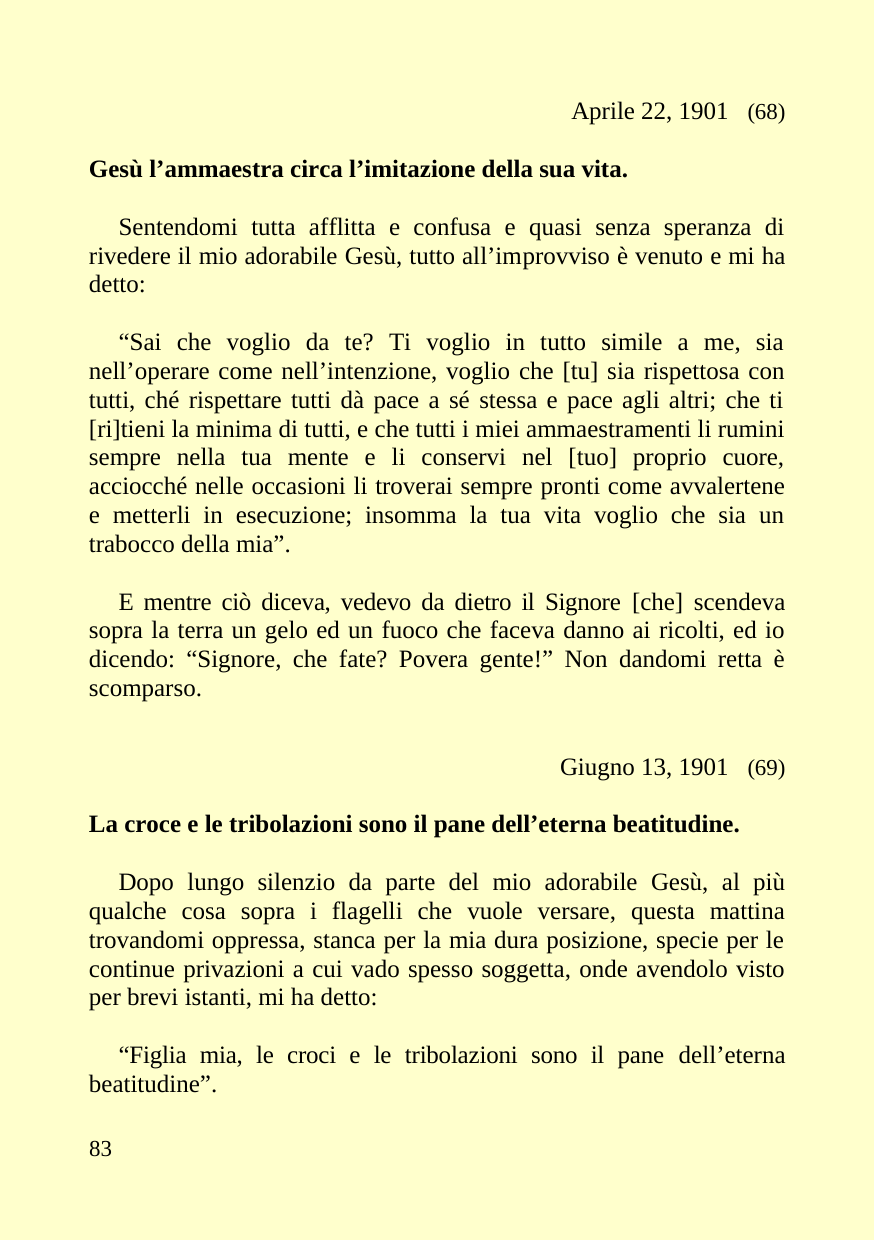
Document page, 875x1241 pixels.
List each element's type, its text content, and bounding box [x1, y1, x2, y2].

text “Sai che voglio da te? Ti voglio in tutto simile a me, sia nell’operare come nell’intenzione, voglio che [tu] sia rispettosa con tutti, ché rispettare tutti dà pace a sé stessa e pace agli altri; che ti [ri]tieni la minima di tutti, e che tutti i miei ammaestramenti li rumini sempre nella tua mente e li conservi nel [tuo] proprio cuore, acciocché nelle occasioni li troverai sempre pronti come avvalertene e metterli in esecuzione; insomma la tua vita voglio che sia un trabocco della mia”. [89, 327, 785, 557]
text “Figlia mia, le croci e le tribolazioni sono il pane dell’eterna beatitudine”. [89, 1040, 785, 1098]
text Sentendomi tutta afflitta e confusa e quasi senza speranza di rivedere il mio adorabile Gesù, tutto all’improvviso è venuto e mi ha detto: [89, 212, 785, 298]
text E mentre ciò diceva, vedevo da dietro il Signore [che] scendeva sopra la terra un gelo ed un fuoco che faceva danno ai ricolti, ed io dicendo: “Signore, che fate? Povera gente!” Non dandomi retta è scomparso. [89, 587, 785, 702]
text Aprile 22, 1901 (68) [89, 96, 785, 125]
text Dopo lungo silenzio da parte del mio adorabile Gesù, al più qualche cosa sopra i flagelli che vuole versare, questa mattina trovandomi oppressa, stanca per la mia dura posizione, specie per le continue privazioni a cui vado spesso soggetta, onde avendolo visto per brevi istanti, mi ha detto: [89, 867, 785, 1011]
text Gesù l’ammaestra circa l’imitazione della sua vita. [89, 154, 785, 183]
text La croce e le tribolazioni sono il pane dell’eterna beatitudine. [89, 809, 785, 838]
text Giugno 13, 1901 (69) [89, 752, 785, 780]
